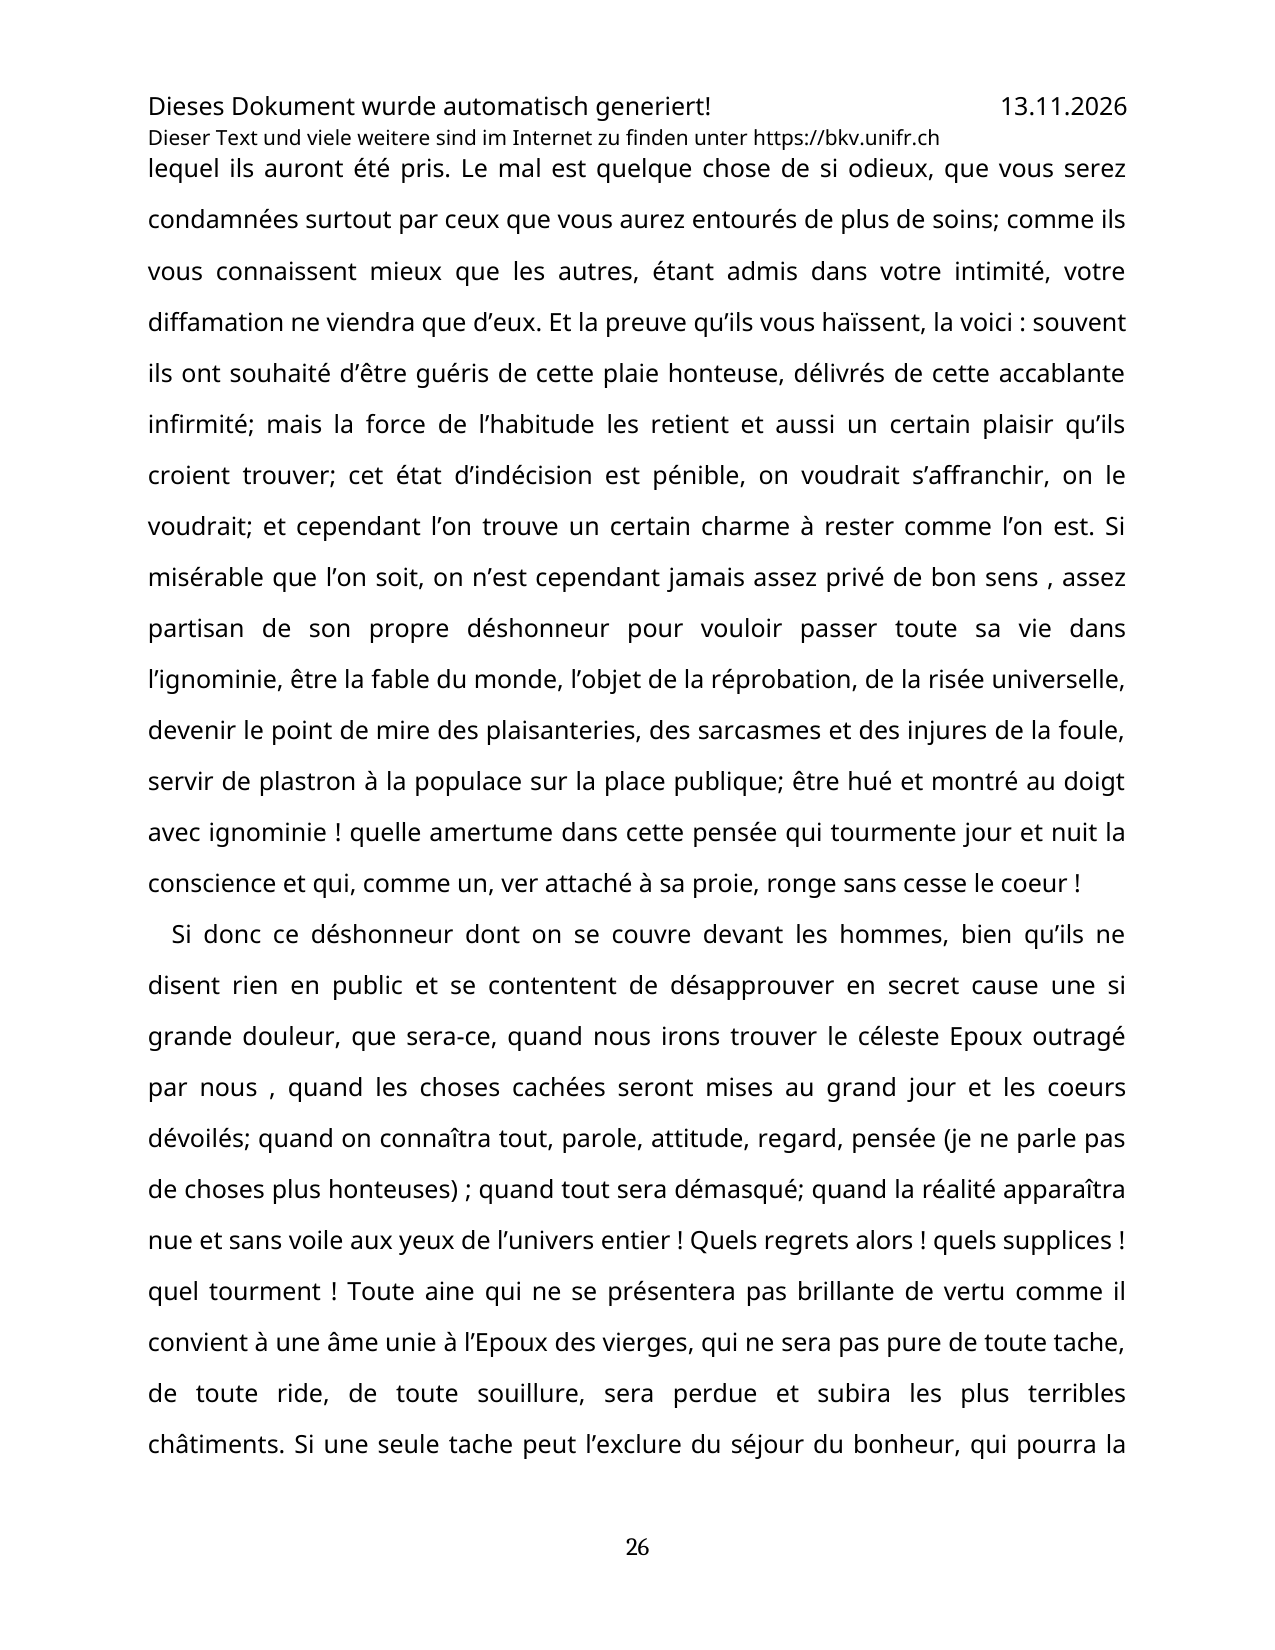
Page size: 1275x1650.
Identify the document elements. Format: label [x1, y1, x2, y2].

text [148, 917, 1127, 1461]
text [148, 151, 1127, 900]
